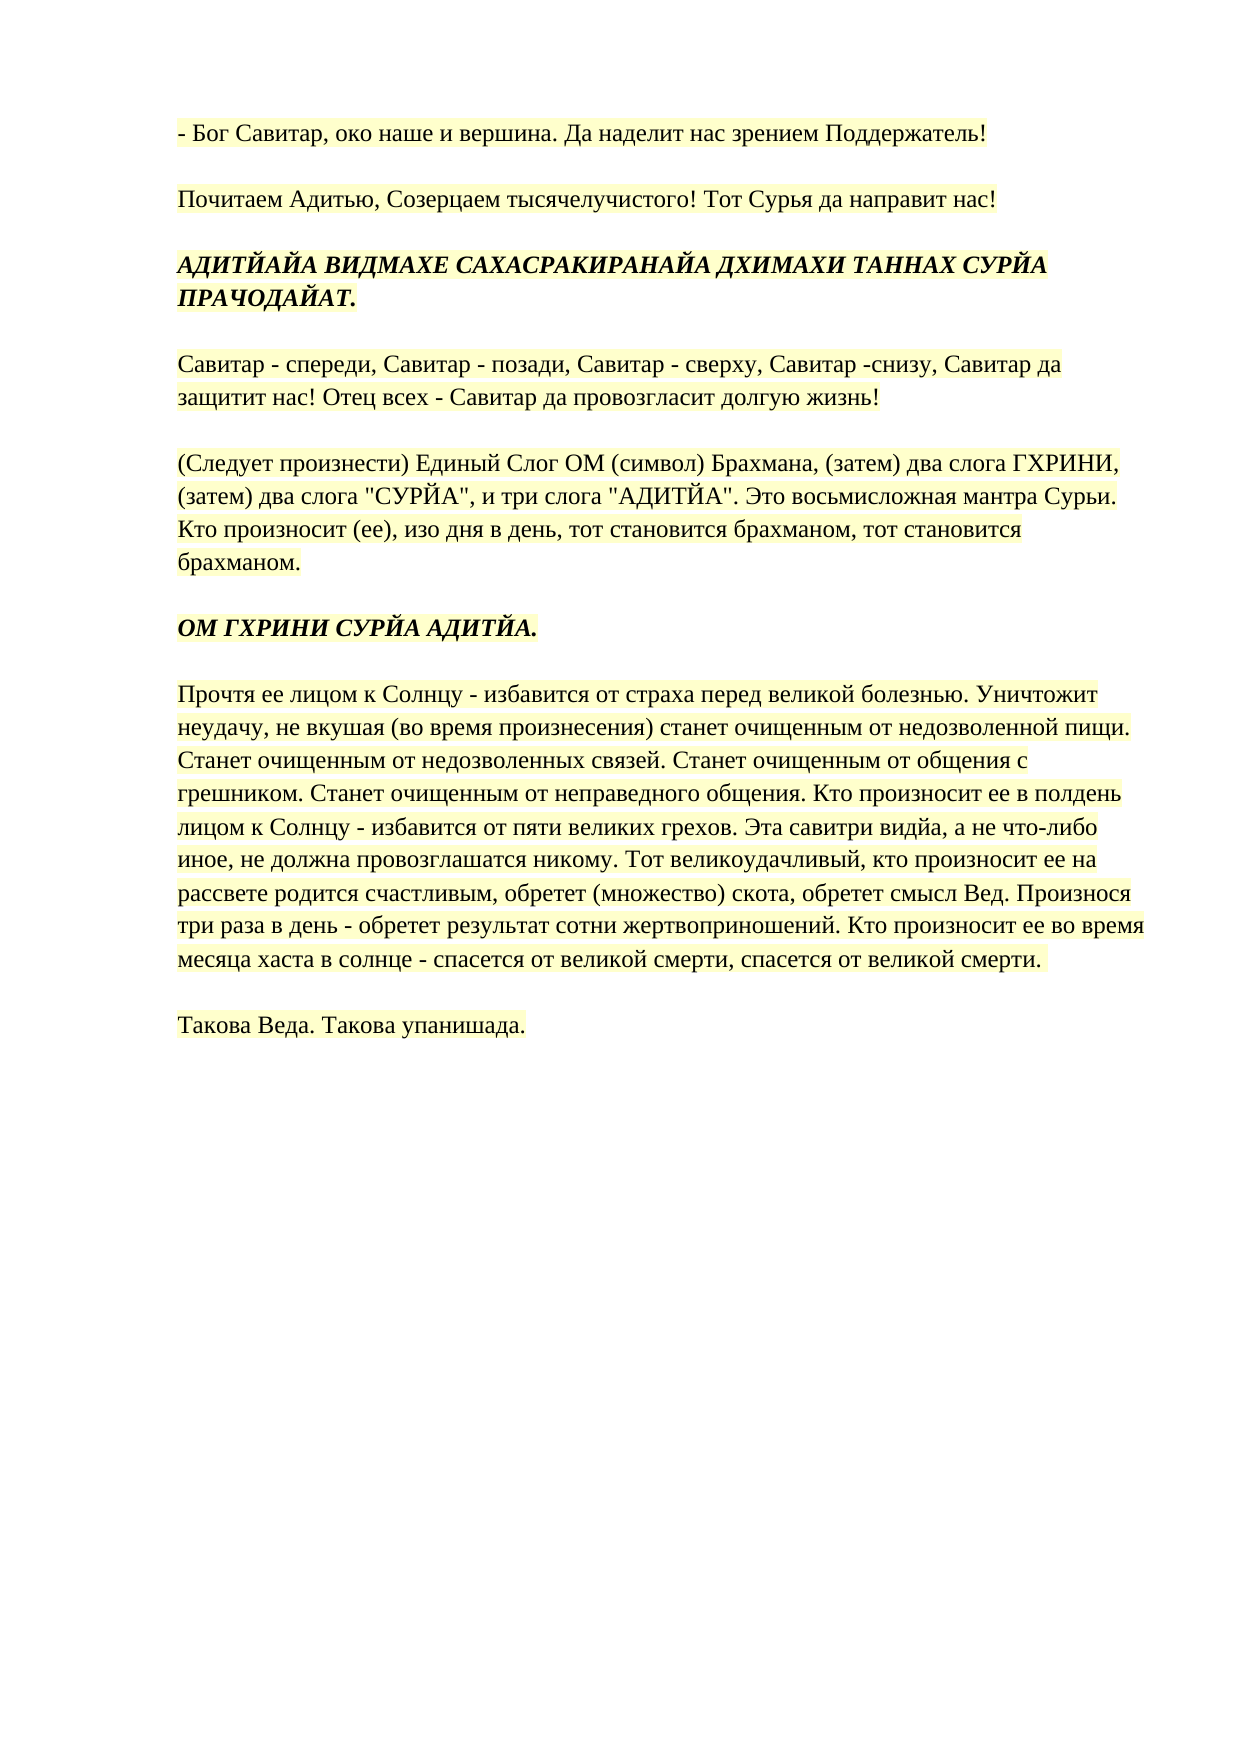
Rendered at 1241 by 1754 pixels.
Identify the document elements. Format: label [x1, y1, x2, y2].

text [177, 118, 1152, 1038]
